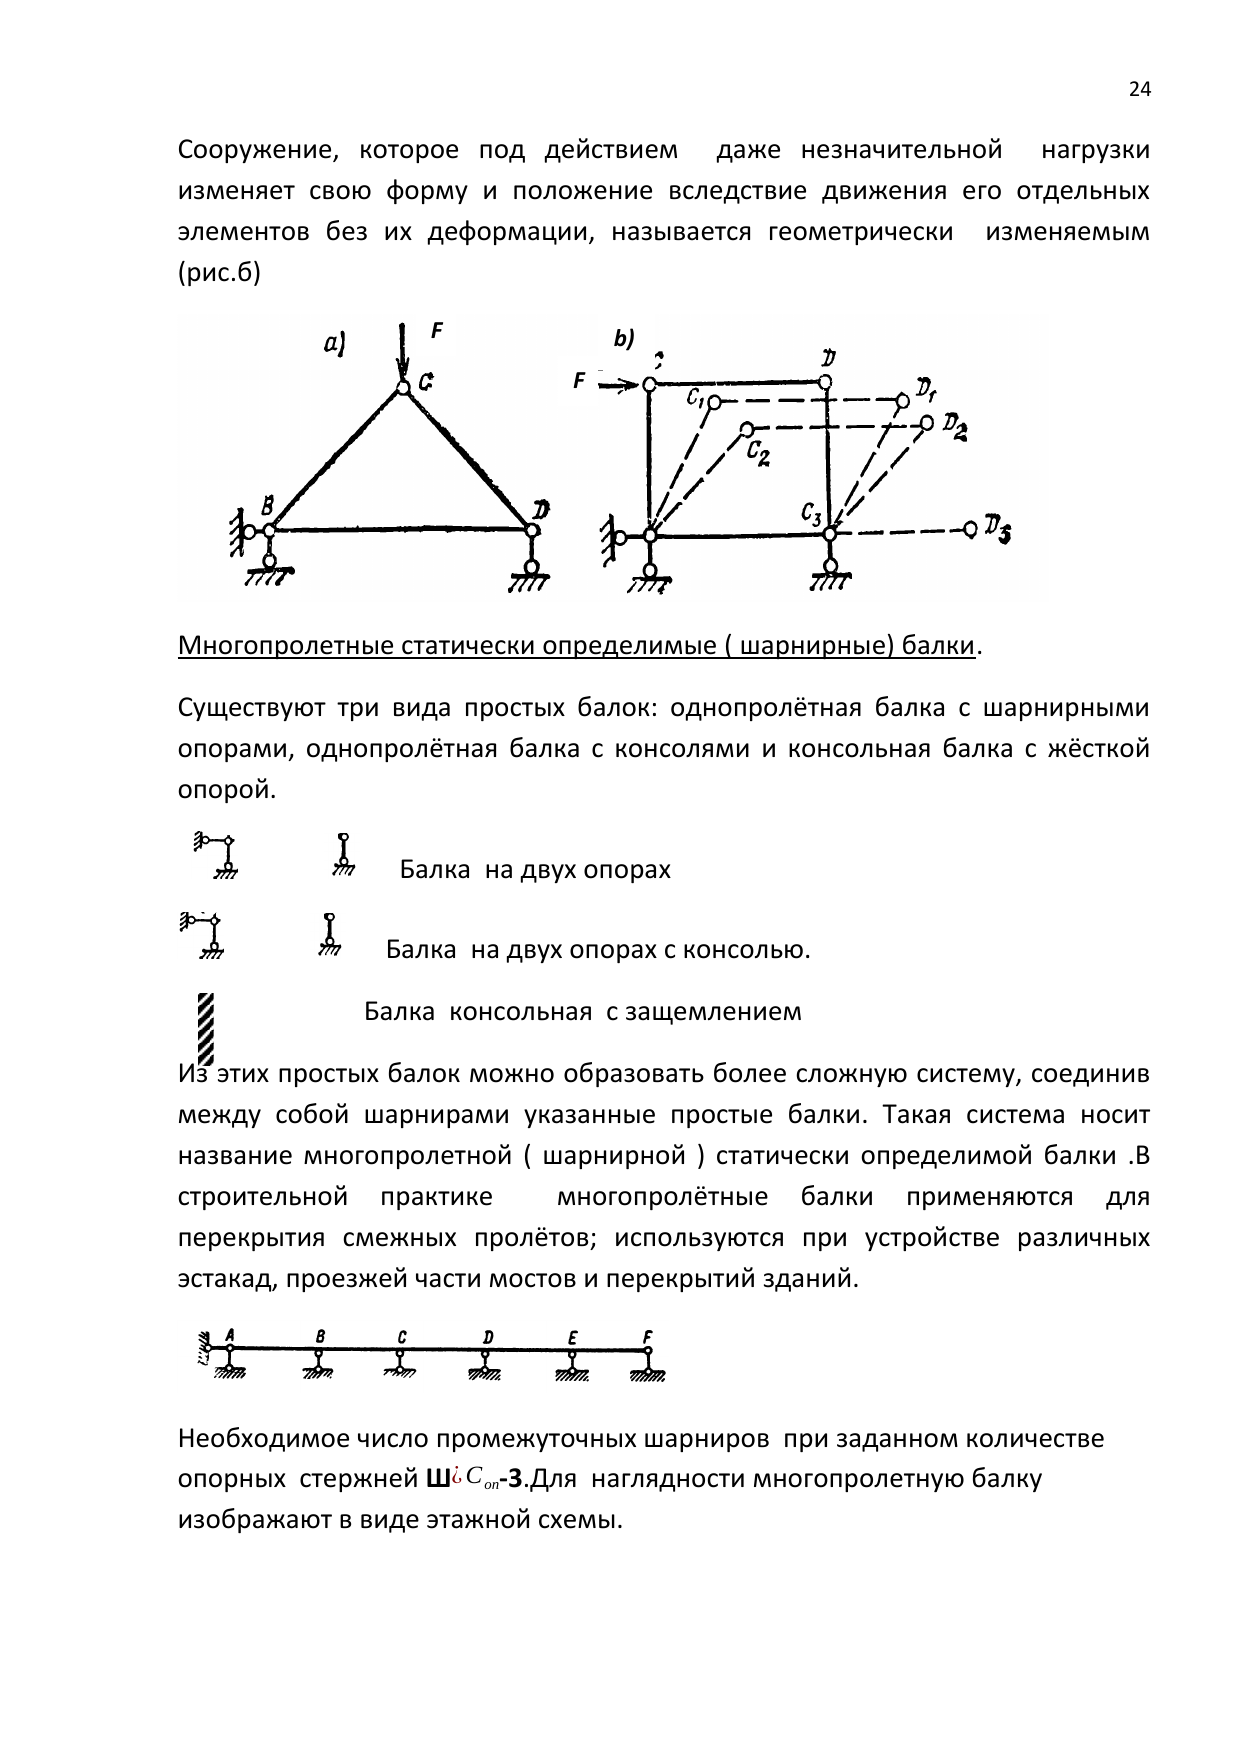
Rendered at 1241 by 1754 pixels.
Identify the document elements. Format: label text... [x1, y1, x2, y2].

picture [177, 1320, 670, 1393]
text Существуют три вида простых балок: однопролётная балка с шарнирными опорами, однопролётная балка с консолями и консольная балка с жёсткой опорой. [177, 688, 1152, 806]
text Балка консольная с защемлением [177, 992, 1152, 1028]
picture [309, 913, 346, 959]
text Из этих простых балок можно образовать более сложную систему, соединив между собой шарнирами указанные простые балки. Такая система носит название многопролетной ( шарнирной ) статически определимой балки .В строительной практике многопролётные балки применяются для перекрытия смежных пролётов; используются при устройстве различных эстакад, проезжей части мостов и перекрытий зданий. [177, 1054, 1152, 1294]
picture [177, 912, 224, 959]
text Многопролетные статически определимые ( шарнирные) балки. [177, 626, 1152, 662]
text Необходимое число промежуточных шарниров при заданном количестве опорных стержней Ш-3.Для наглядности многопролетную балку изображают в виде этажной схемы. [177, 1419, 1152, 1536]
text Сооружение, которое под действием даже незначительной нагрузки изменяет свою форму и положение вследствие движения его отдельных элементов без их деформации, называется геометрически изменяемым (рис.б) [177, 130, 1152, 288]
picture [177, 314, 1049, 602]
text . Балка на двух опорах [177, 832, 1152, 886]
text Балка на двух опорах с консолью. [177, 912, 1152, 966]
picture [323, 833, 360, 879]
picture [191, 831, 238, 879]
picture [198, 993, 214, 1066]
